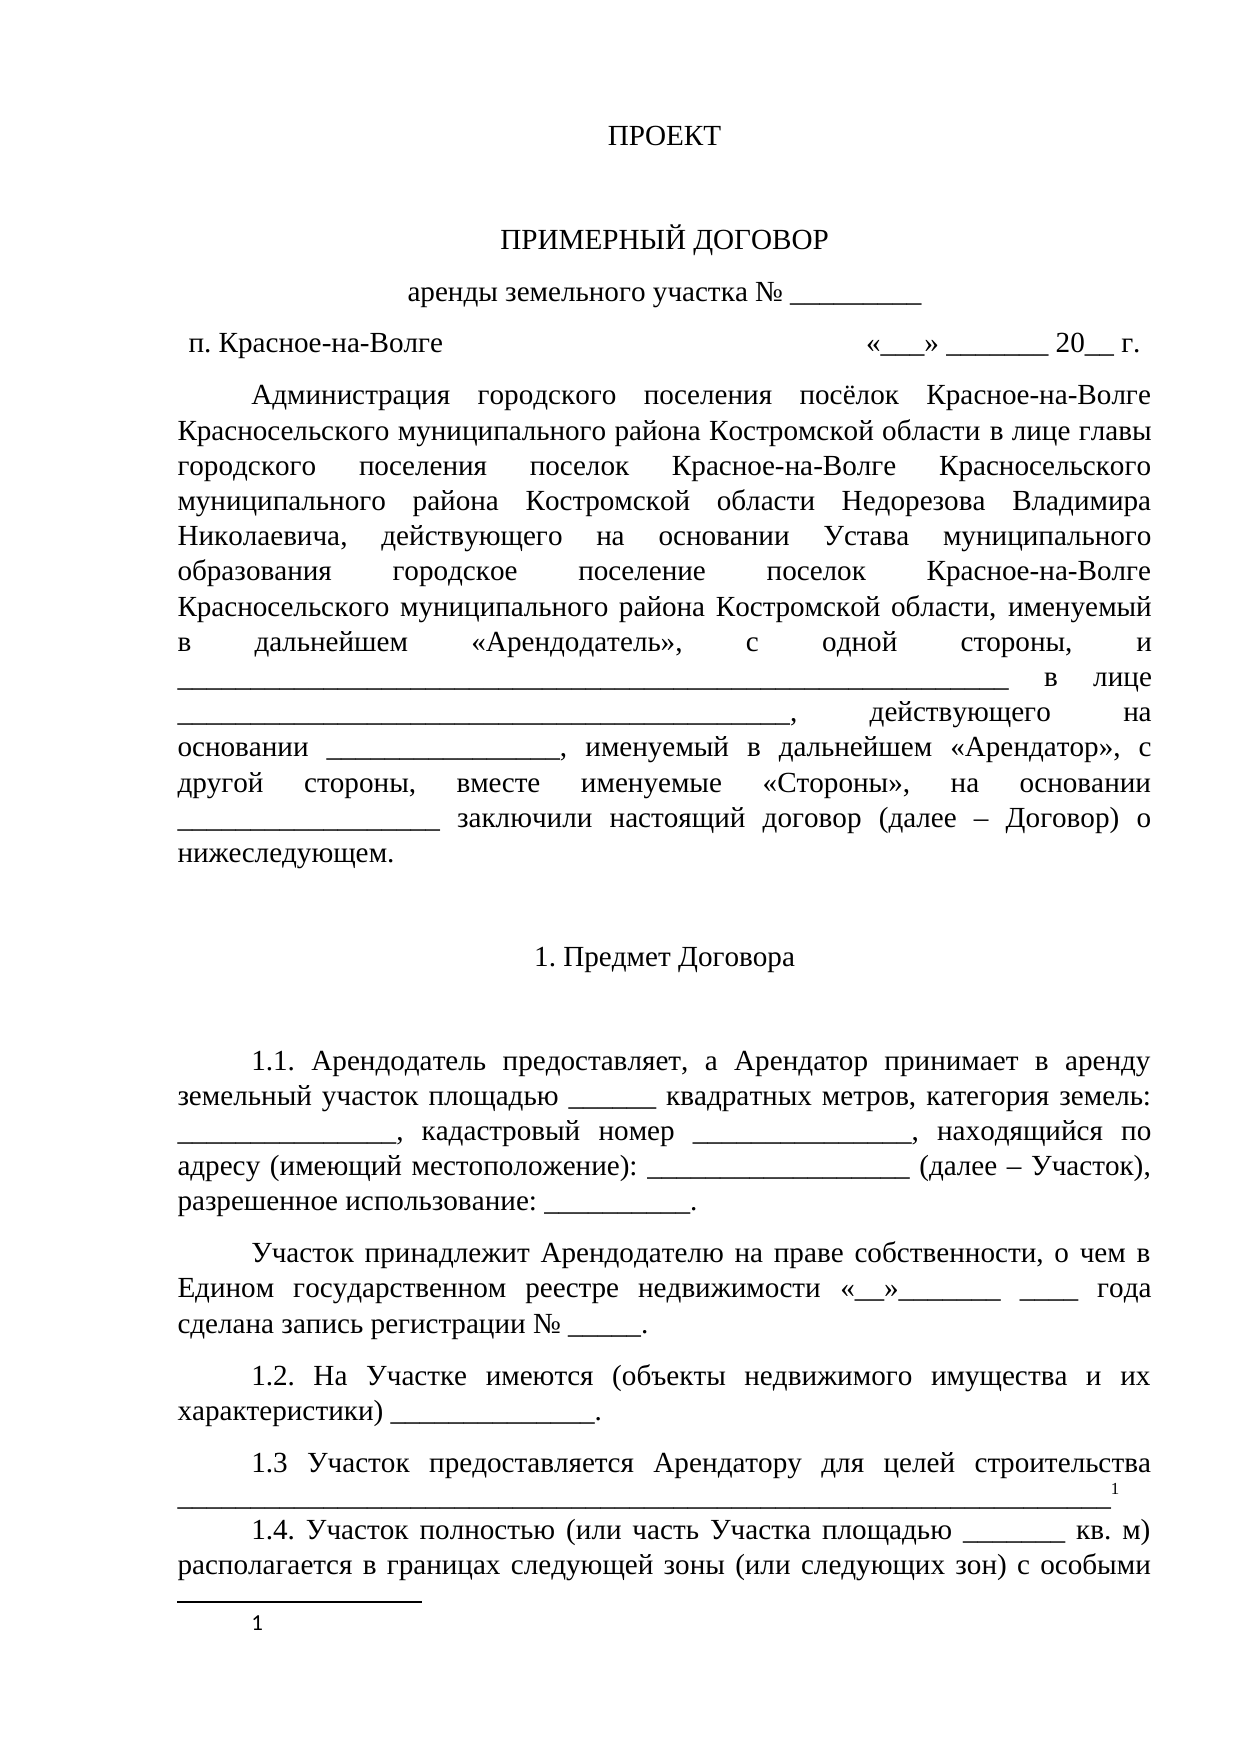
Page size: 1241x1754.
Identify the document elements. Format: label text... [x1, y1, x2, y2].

text 1.2. На Участке имеются (объекты недвижимого имущества и их характеристики) ______________. [177, 1358, 1152, 1426]
text Администрация городского поселения посёлок Красное-на-Волге Красносельского муниципального района Костромской области в лице главы городского поселения поселок Красное-на-Волге Красносельского муниципального района Костромской области Недорезова Владимира Николаевича, действующего на основании Устава муниципального образования городское поселение поселок Красное-на-Волге Красносельского муниципального района Костромской области, именуемый в дальнейшем «Арендодатель», с одной стороны, и _________________________________________________________ в лице __________________________________________, действующего на основании ________________, именуемый в дальнейшем «Арендатор», с другой стороны, вместе именуемые «Стороны», на основании __________________ заключили настоящий договор (далее – Договор) о нижеследующем. [177, 377, 1152, 869]
text 1. Предмет Договора [177, 939, 1152, 972]
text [177, 1512, 1152, 1581]
text п. Красное-на-Волге «___» _______ 20__ г. [177, 326, 1152, 359]
text ПРИМЕРНЫЙ ДОГОВОР [177, 222, 1152, 255]
text Участок принадлежит Арендодателю на праве собственности, о чем в Едином государственном реестре недвижимости «__»_______ ____ года сделана запись регистрации № _____. [177, 1235, 1152, 1339]
text 1.1. Арендодатель предоставляет, а Арендатор принимает в аренду земельный участок площадью ______ квадратных метров, категория земель: _______________, кадастровый номер _______________, находящийся по адресу (имеющий местоположение): __________________ (далее – Участок), разрешенное использование: __________. [177, 1043, 1152, 1217]
text ПРОЕКТ [177, 118, 1152, 152]
text аренды земельного участка № _________ [177, 274, 1152, 307]
list 1.3 Участок предоставляется Арендатору для целей строительства ________________________________________________________________ [177, 1445, 1152, 1512]
